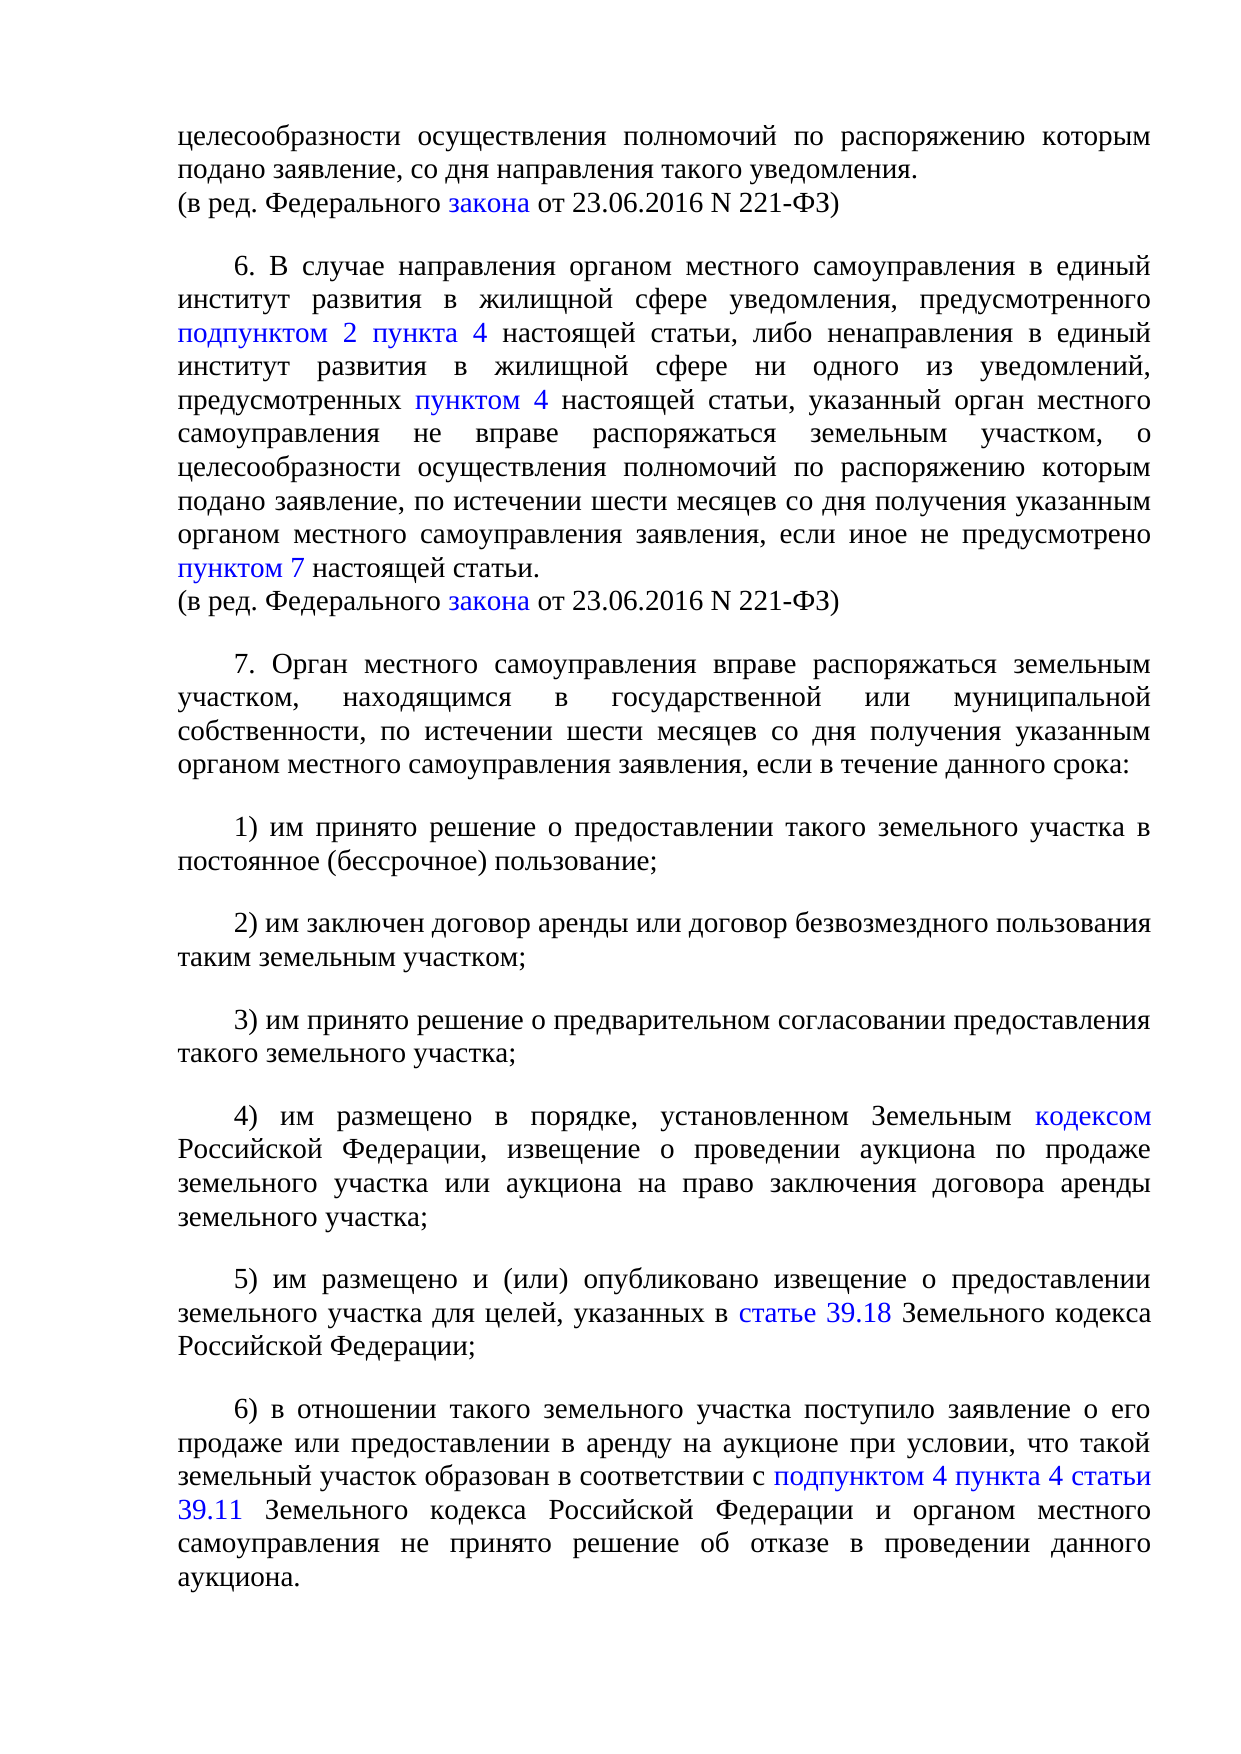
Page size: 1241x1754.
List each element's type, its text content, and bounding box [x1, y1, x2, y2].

text (в ред. Федерального закона от 23.06.2016 N 221-ФЗ) [177, 185, 1152, 219]
text (в ред. Федерального закона от 23.06.2016 N 221-ФЗ) [177, 583, 1152, 617]
text 6) в отношении такого земельного участка поступило заявление о его продаже или предоставлении в аренду на аукционе при условии, что такой земельный участок образован в соответствии с подпунктом 4 пункта 4 статьи 39.11 Земельного кодекса Российской Федерации и органом местного самоуправления не принято решение об отказе в проведении данного аукциона. [177, 1391, 1152, 1592]
text 7. Орган местного самоуправления вправе распоряжаться земельным участком, находящимся в государственной или муниципальной собственности, по истечении шести месяцев со дня получения указанным органом местного самоуправления заявления, если в течение данного срока: [177, 646, 1152, 780]
text 3) им принято решение о предварительном согласовании предоставления такого земельного участка; [177, 1002, 1152, 1069]
text 2) им заключен договор аренды или договор безвозмездного пользования таким земельным участком; [177, 906, 1152, 973]
text 1) им принято решение о предоставлении такого земельного участка в постоянное (бессрочное) пользование; [177, 809, 1152, 876]
text 5) им размещено и (или) опубликовано извещение о предоставлении земельного участка для целей, указанных в статье 39.18 Земельного кодекса Российской Федерации; [177, 1261, 1152, 1362]
text 4) им размещено в порядке, установленном Земельным кодексом Российской Федерации, извещение о проведении аукциона по продаже земельного участка или аукциона на право заключения договора аренды земельного участка; [177, 1098, 1152, 1232]
text 6. В случае направления органом местного самоуправления в единый институт развития в жилищной сфере уведомления, предусмотренного подпунктом 2 пункта 4 настоящей статьи, либо ненаправления в единый институт развития в жилищной сфере ни одного из уведомлений, предусмотренных пунктом 4 настоящей статьи, указанный орган местного самоуправления не вправе распоряжаться земельным участком, о целесообразности осуществления полномочий по распоряжению которым подано заявление, по истечении шести месяцев со дня получения указанным органом местного самоуправления заявления, если иное не предусмотрено пунктом 7 настоящей статьи. [177, 248, 1152, 583]
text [177, 118, 1152, 185]
